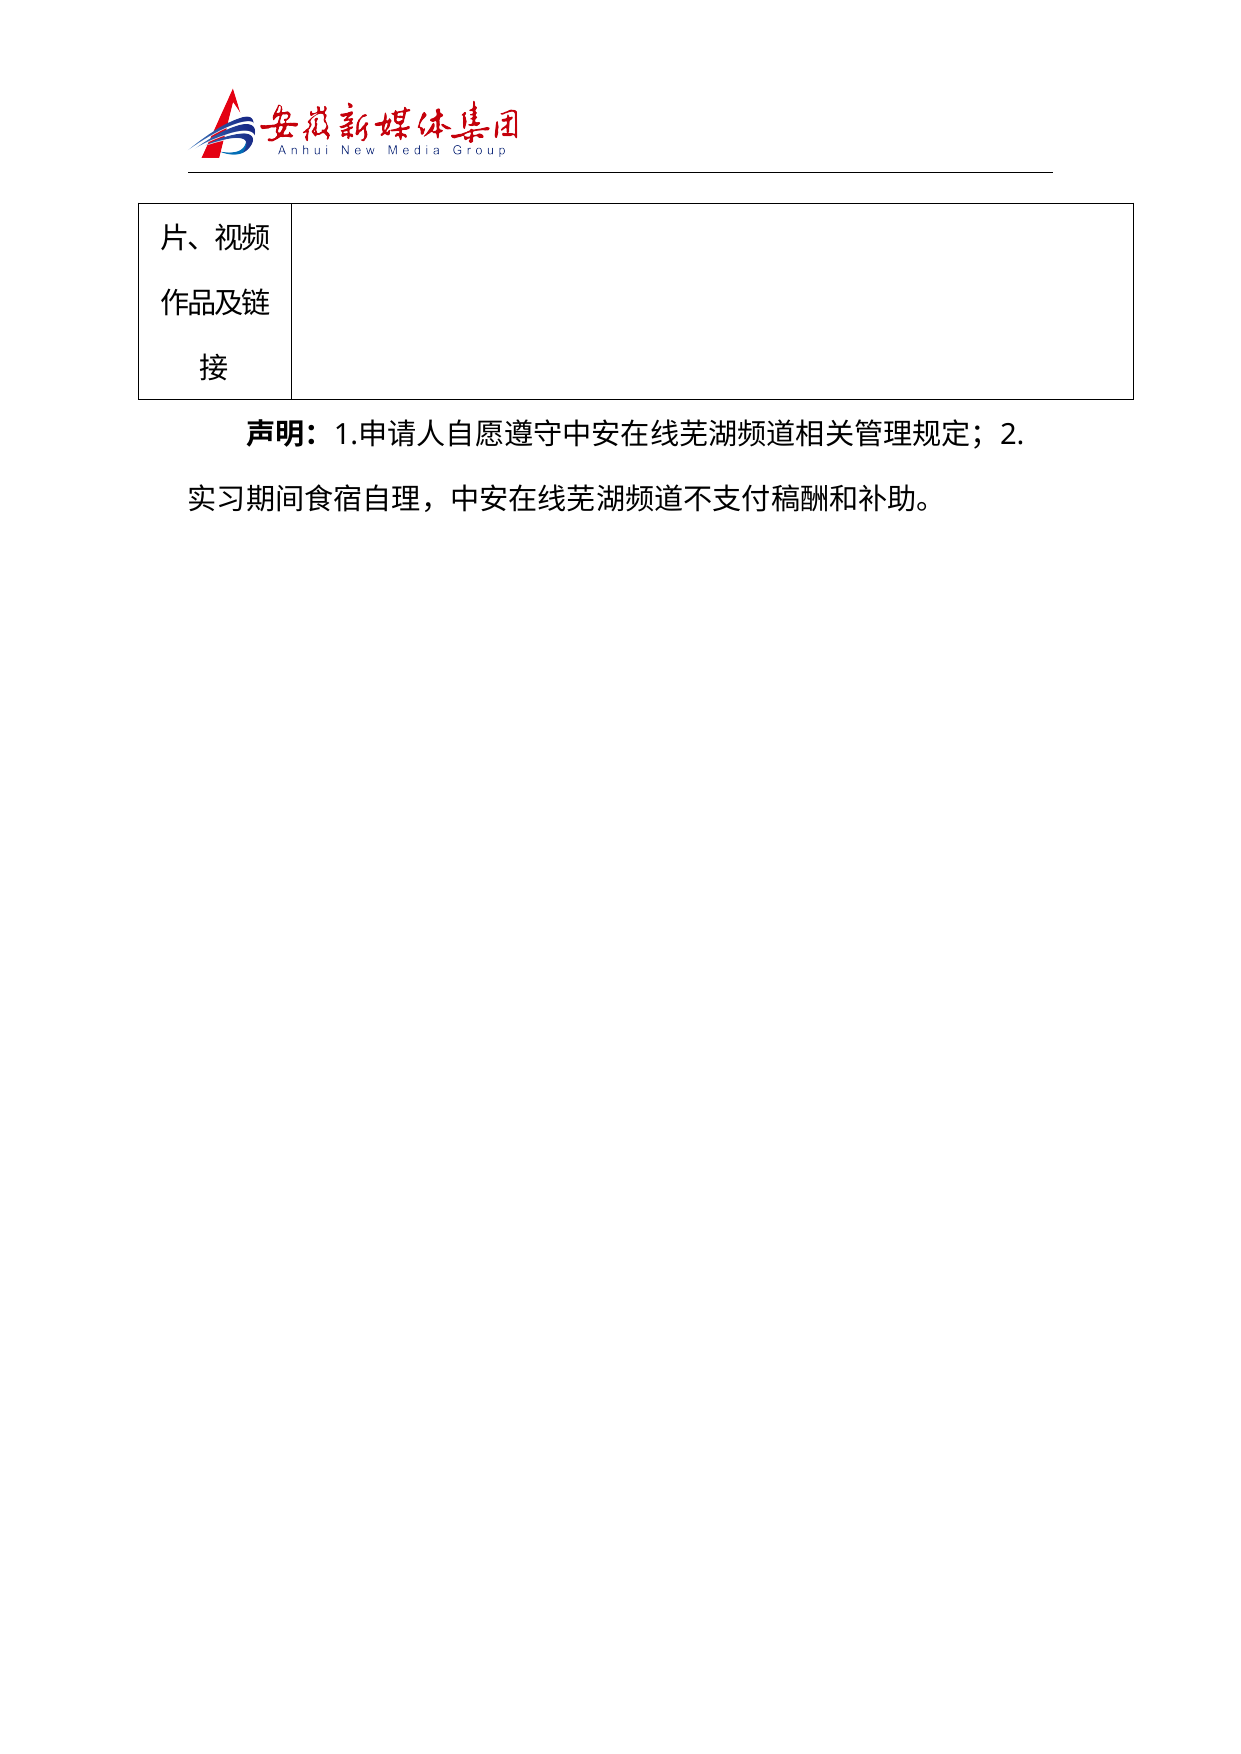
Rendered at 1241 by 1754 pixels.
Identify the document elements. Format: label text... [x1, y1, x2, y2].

table_cell [292, 204, 1133, 398]
text 声明：1.申请人自愿遵守中安在线芜湖频道相关管理规定；2.实习期间食宿自理，中安在线芜湖频道不支付稿酬和补助。 [187, 400, 1053, 529]
table_cell 公开发表过的文字、图片、视频作品及链接 [139, 204, 291, 398]
picture [187, 88, 518, 158]
